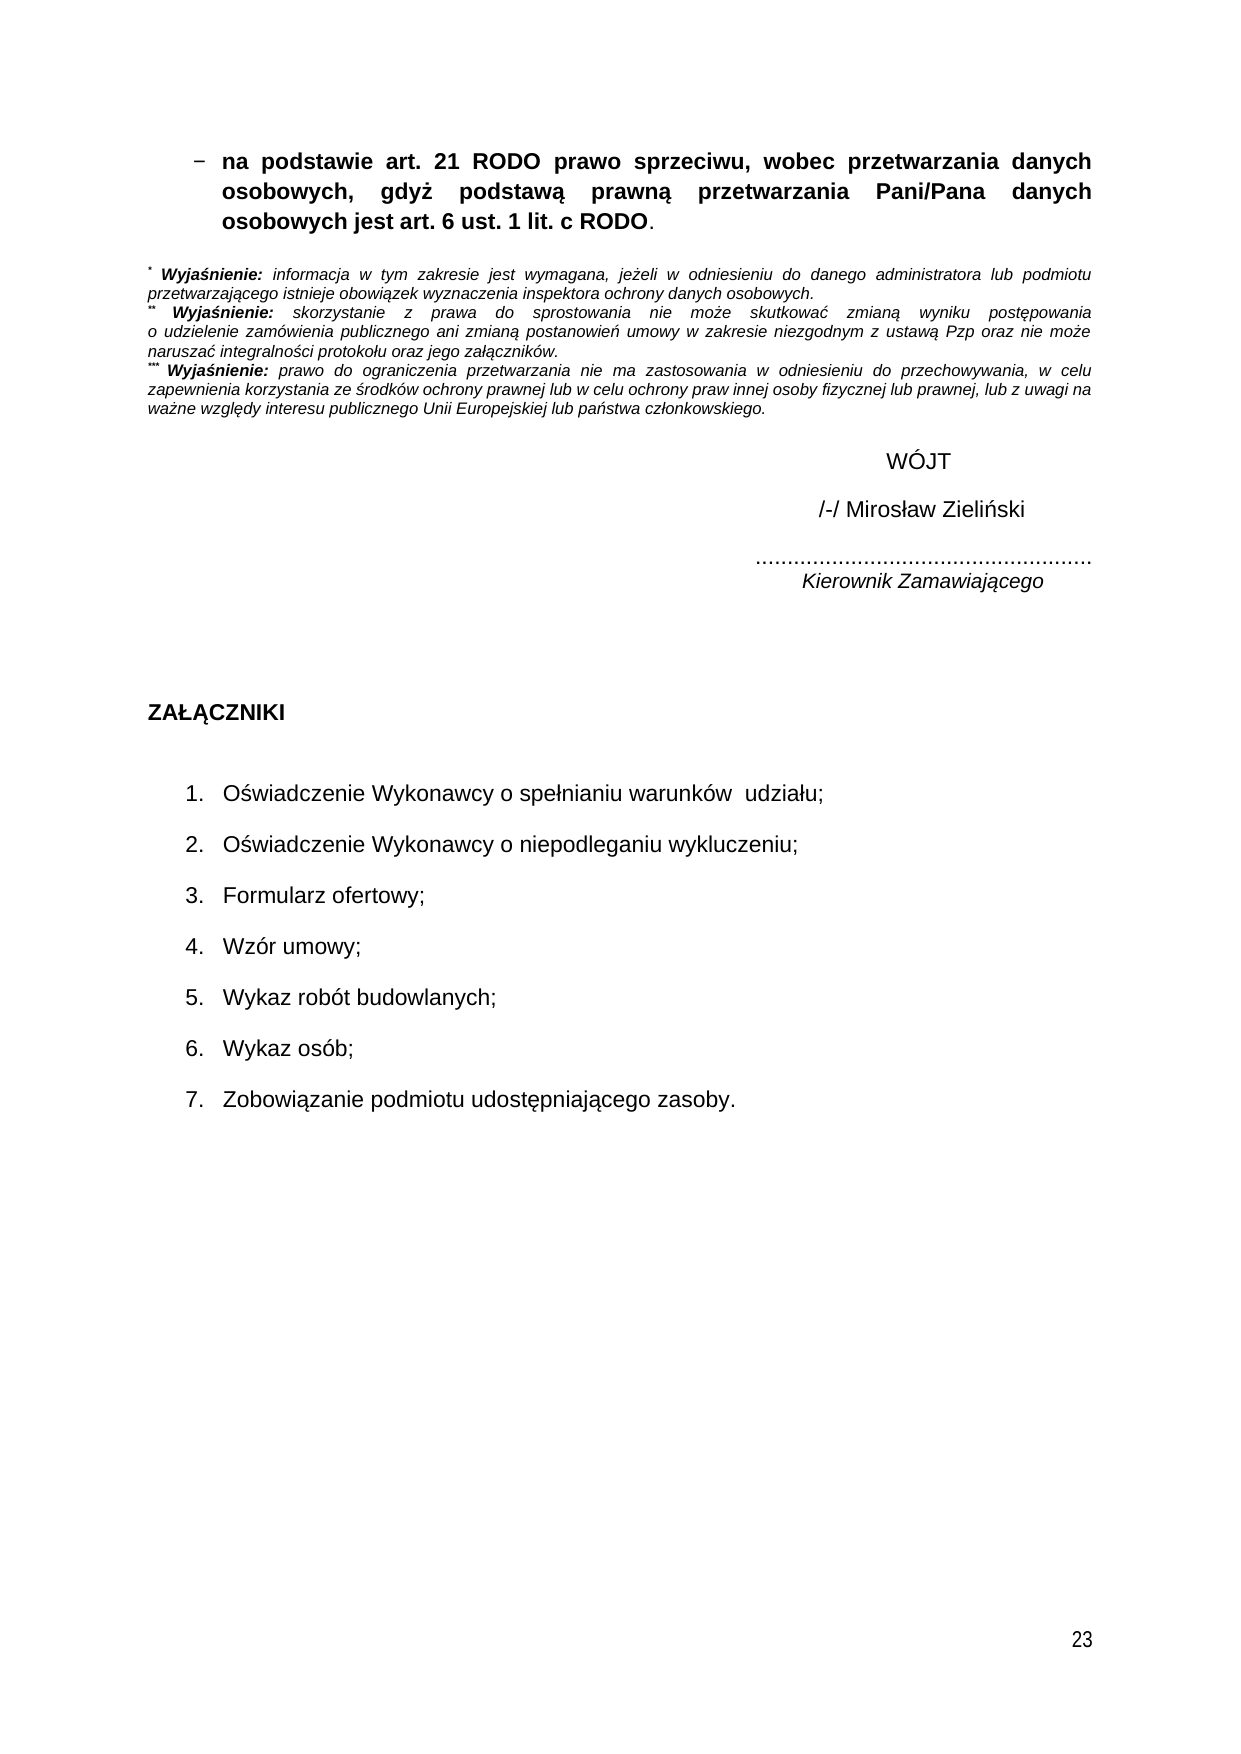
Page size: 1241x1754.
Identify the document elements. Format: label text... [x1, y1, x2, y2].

text ..................................................... [148, 543, 1092, 569]
text /-/ Mirosław Zieliński [148, 496, 1092, 522]
list Zobowiązanie podmiotu udostępniającego zasoby. [185, 1086, 1092, 1113]
list Wykaz osób; [185, 1035, 1092, 1062]
text *** Wyjaśnienie: prawo do ograniczenia przetwarzania nie ma zastosowania w odniesieniu do przechowywania, w celu zapewnienia korzystania ze środków ochrony prawnej lub w celu ochrony praw innej osoby fizycznej lub prawnej, lub z uwagi na ważne względy interesu publicznego Unii Europejskiej lub państwa członkowskiego. [148, 361, 1092, 418]
text WÓJT [812, 448, 1092, 475]
list na podstawie art. 21 RODO prawo sprzeciwu, wobec przetwarzania danych osobowych, gdyż podstawą prawną przetwarzania Pani/Pana danych osobowych jest art. 6 ust. 1 lit. c RODO. [192, 148, 1092, 234]
list Oświadczenie Wykonawcy o spełnianiu warunków udziału; [185, 780, 1092, 807]
list Wzór umowy; [185, 933, 1092, 960]
list Formularz ofertowy; [185, 882, 1092, 909]
list Wykaz robót budowlanych; [185, 984, 1092, 1011]
text ZAŁĄCZNIKI [148, 699, 1092, 725]
text ** Wyjaśnienie: skorzystanie z prawa do sprostowania nie może skutkować zmianą wyniku postępowania o udzielenie zamówienia publicznego ani zmianą postanowień umowy w zakresie niezgodnym z ustawą Pzp oraz nie może naruszać integralności protokołu oraz jego załączników. [148, 303, 1092, 361]
list Oświadczenie Wykonawcy o niepodleganiu wykluczeniu; [185, 831, 1092, 858]
text * Wyjaśnienie: informacja w tym zakresie jest wymagana, jeżeli w odniesieniu do danego administratora lub podmiotu przetwarzającego istnieje obowiązek wyznaczenia inspektora ochrony danych osobowych. [148, 265, 1092, 303]
text Kierownik Zamawiającego [148, 569, 1092, 593]
